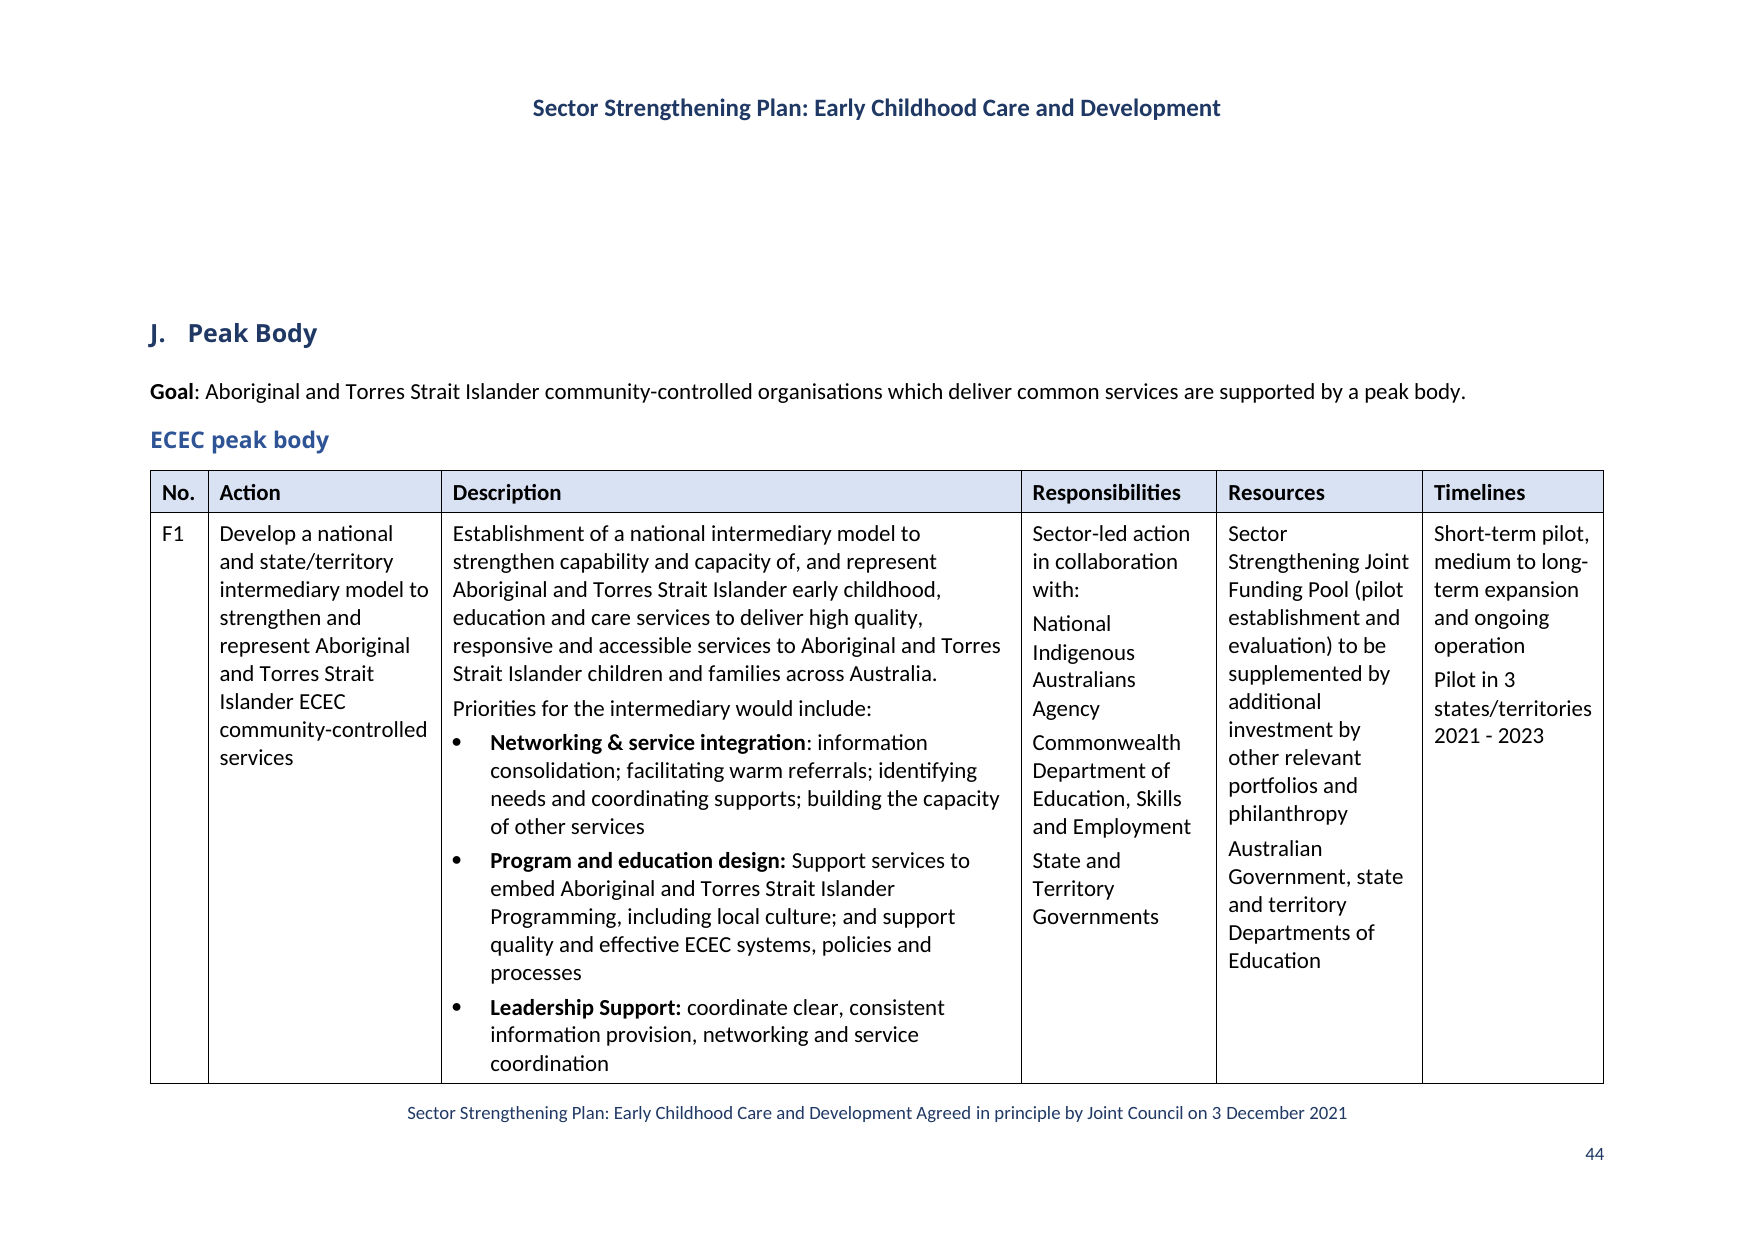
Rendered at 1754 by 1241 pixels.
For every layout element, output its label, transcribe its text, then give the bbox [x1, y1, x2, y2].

table_header Action [209, 471, 441, 512]
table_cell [1423, 513, 1603, 1083]
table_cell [1217, 513, 1422, 1083]
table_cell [209, 513, 441, 1083]
table_header Responsibilities [1022, 471, 1216, 512]
text Peak Body [150, 316, 1604, 349]
table_cell F1 [151, 513, 208, 1083]
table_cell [1022, 513, 1216, 1083]
subtitle ECEC peak body [150, 424, 1604, 455]
table_header Resources [1217, 471, 1422, 512]
table_header Timelines [1423, 471, 1603, 512]
text Goal: Aboriginal and Torres Strait Islander community-controlled organisations which deliver common services are supported by a peak body. [150, 377, 1604, 405]
table_header No. [151, 471, 208, 512]
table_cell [442, 513, 1021, 1083]
table_header Description [442, 471, 1021, 512]
